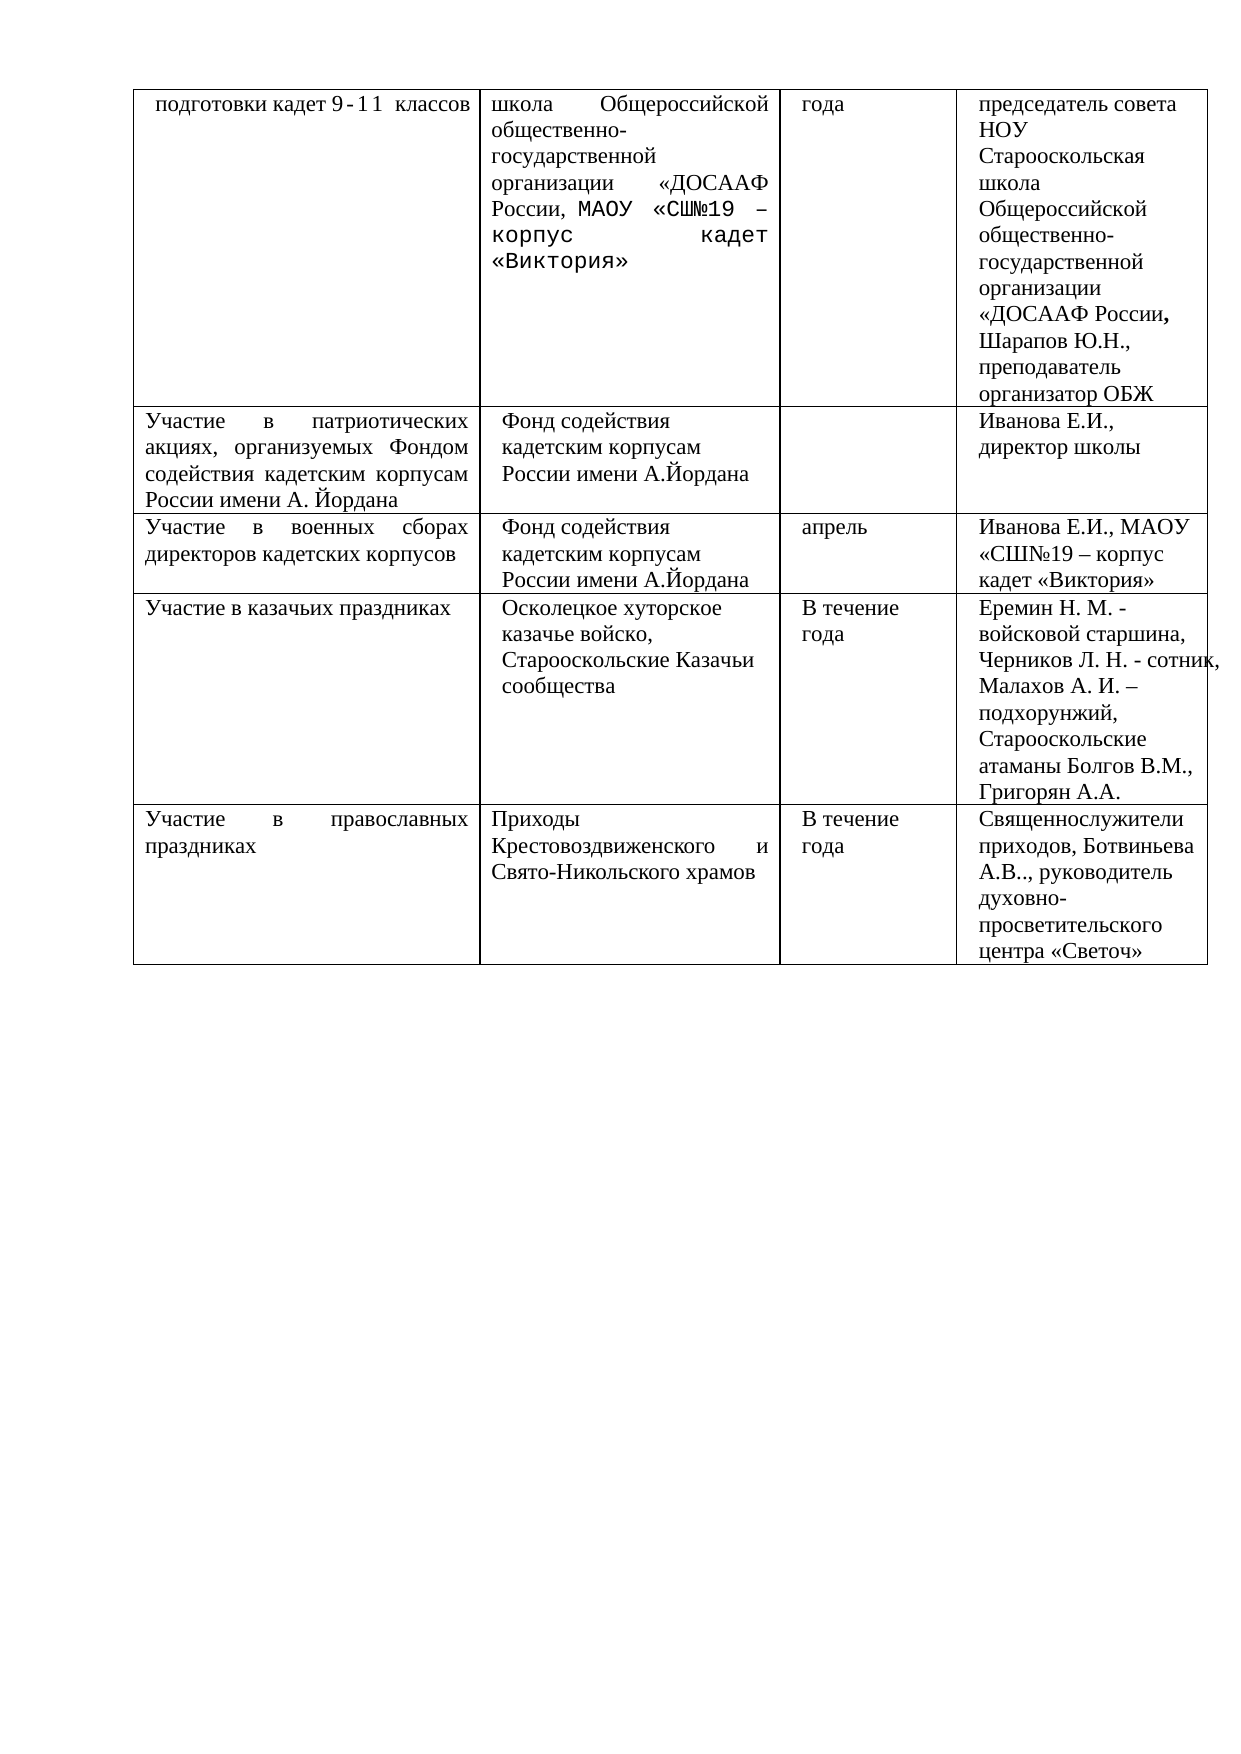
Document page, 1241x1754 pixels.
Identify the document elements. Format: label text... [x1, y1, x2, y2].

table_cell Участие в православных праздниках [134, 805, 479, 963]
table_cell Иванова Е.И., МАОУ «СШ№19 – корпус кадет «Виктория» [957, 514, 1207, 592]
table_cell апрель [781, 514, 956, 592]
table_cell Еремин Н. М. - войсковой старшина, Черников Л. Н. - сотник, Малахов А. И. – подхорунжий, Старооскольские атаманы Болгов В.М., Григорян А.А. [957, 594, 1207, 804]
table_cell [781, 407, 956, 512]
table_cell Священнослужители приходов, Ботвиньева А.В.., руководитель духовно-просветительского центра «Светоч» [957, 805, 1207, 963]
table_cell В течение года [781, 90, 956, 406]
table_cell Участие в патриотических акциях, организуемых Фондом содействия кадетским корпусам России имени А. Йордана [134, 407, 479, 512]
table_cell Фонд содействия кадетским корпусам России имени А.Йордана [481, 407, 779, 512]
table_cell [481, 90, 779, 406]
table_cell В течение года [781, 594, 956, 804]
table_cell В течение года [781, 805, 956, 963]
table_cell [134, 90, 479, 406]
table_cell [957, 90, 1207, 406]
table_cell Осколецкое хуторское казачье войско, Старооскольские Казачьи сообщества [481, 594, 779, 804]
table_cell Фонд содействия кадетским корпусам России имени А.Йордана [481, 514, 779, 592]
table_cell Участие в военных сборах директоров кадетских корпусов [134, 514, 479, 592]
table_cell Иванова Е.И., директор школы [957, 407, 1207, 512]
table_cell Участие в казачьих праздниках [134, 594, 479, 804]
table_cell Приходы Крестовоздвиженского и Свято-Никольского храмов [481, 805, 779, 963]
